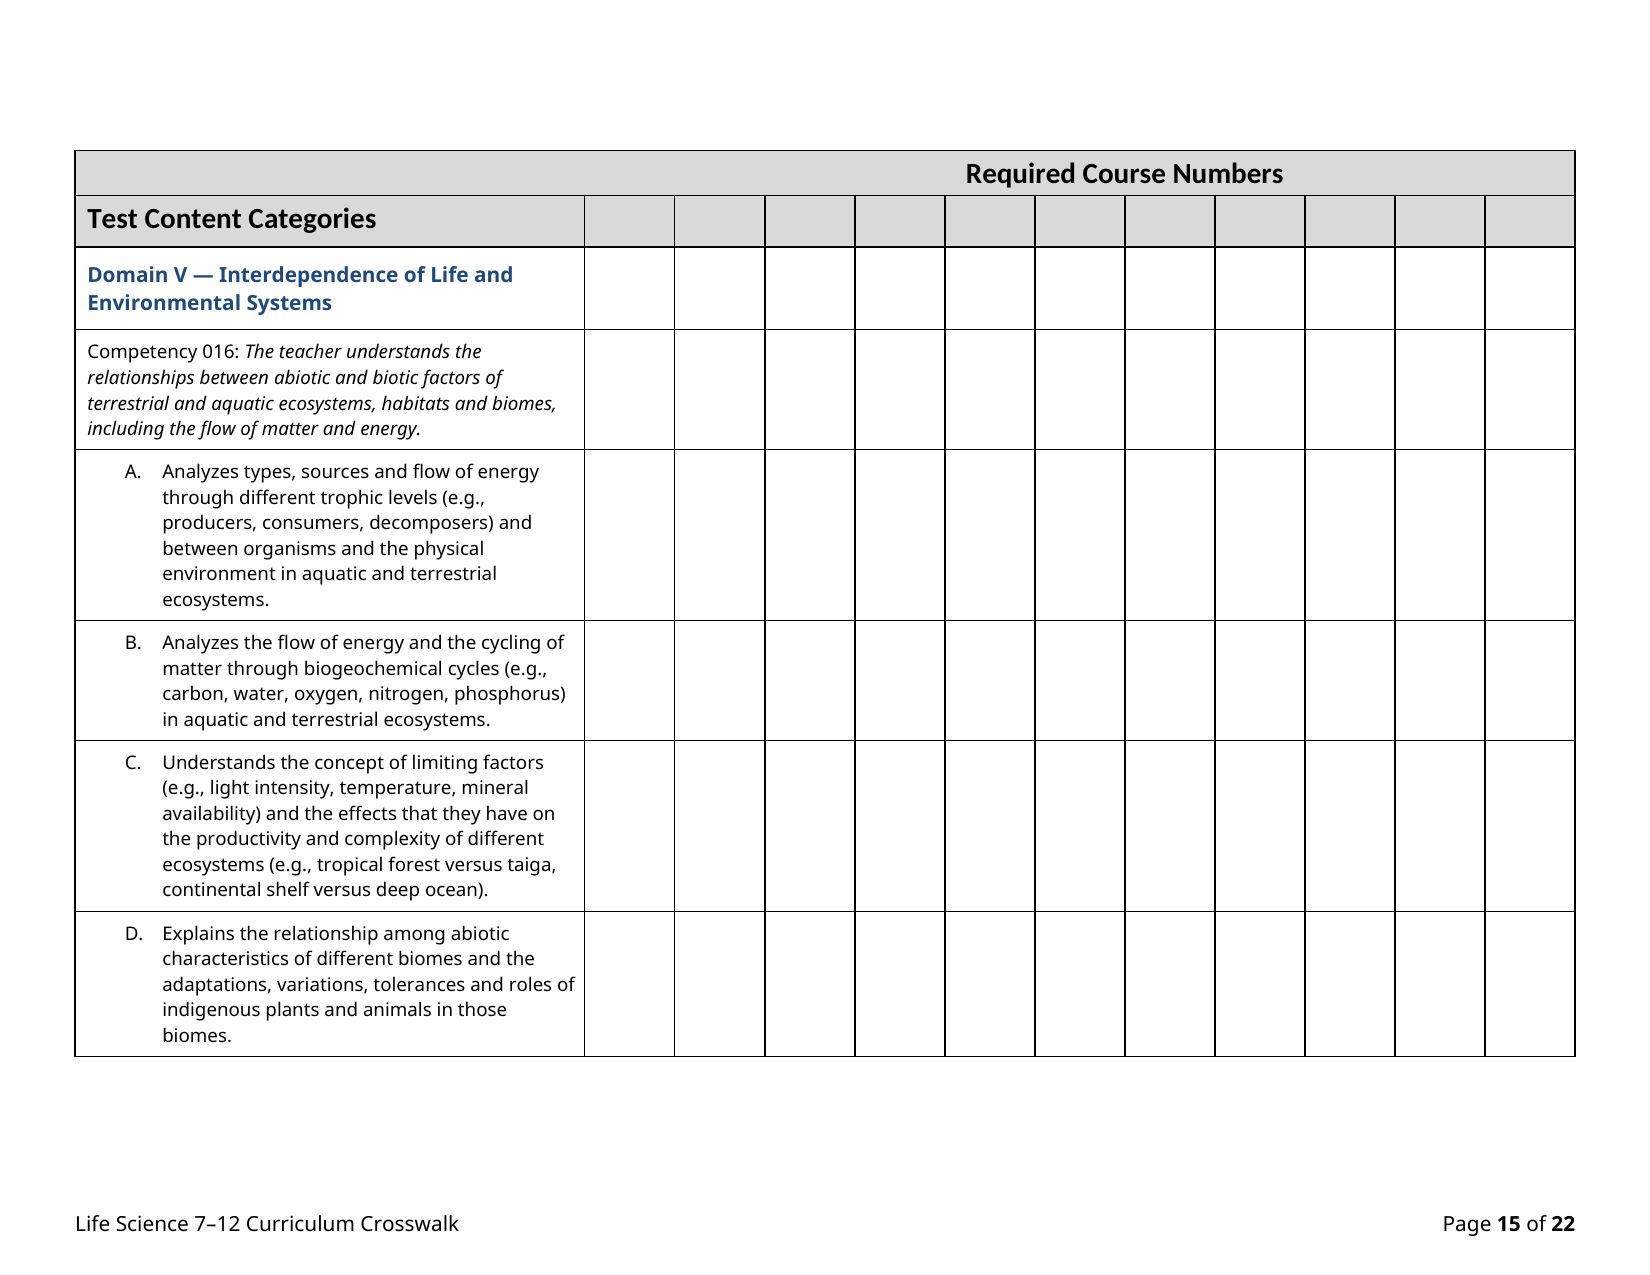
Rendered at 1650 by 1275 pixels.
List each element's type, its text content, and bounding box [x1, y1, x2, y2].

table_cell [1306, 621, 1394, 740]
table_cell [585, 741, 674, 911]
table_cell [1126, 912, 1214, 1056]
table_cell [1216, 248, 1304, 329]
table_cell [1036, 330, 1124, 449]
table_cell [675, 330, 764, 449]
table_cell [1306, 248, 1394, 329]
table_cell [1216, 196, 1304, 246]
table_cell [1126, 248, 1214, 329]
table_cell [1216, 330, 1304, 449]
table_cell [675, 450, 764, 620]
table_cell [675, 912, 764, 1056]
table_cell [675, 741, 764, 911]
table_cell [585, 912, 674, 1056]
table_cell [1126, 621, 1214, 740]
table_cell [766, 248, 854, 329]
table_cell [1126, 196, 1214, 246]
table_cell [675, 248, 764, 329]
table_cell [856, 741, 944, 911]
table_cell [1216, 912, 1304, 1056]
table_cell [856, 912, 944, 1056]
table_cell [1036, 912, 1124, 1056]
table_cell [1216, 621, 1304, 740]
table_cell [675, 621, 764, 740]
table_cell [1036, 741, 1124, 911]
table_cell [1036, 196, 1124, 246]
table_cell [856, 450, 944, 620]
table_cell [1126, 330, 1214, 449]
table_cell [946, 450, 1034, 620]
table_cell [1306, 741, 1394, 911]
table_cell [1306, 196, 1394, 246]
table_cell [1396, 330, 1484, 449]
table_cell [766, 741, 854, 911]
table_cell [1396, 196, 1484, 246]
table_cell Explains the relationship among abiotic characteristics of different biomes and the adaptations, variations, tolerances and roles of indigenous plants and animals in those biomes. [76, 912, 584, 1056]
table_header Required Course Numbers [76, 151, 1574, 195]
table_cell [1396, 248, 1484, 329]
table_cell [585, 330, 674, 449]
table_cell [1036, 621, 1124, 740]
table_cell [1036, 450, 1124, 620]
table_cell [1486, 621, 1574, 740]
table_cell [946, 621, 1034, 740]
table_cell [766, 450, 854, 620]
table_cell [766, 196, 854, 246]
table_cell [856, 196, 944, 246]
table_cell [585, 621, 674, 740]
table_cell [1486, 196, 1574, 246]
table_cell [585, 196, 674, 246]
table_cell [585, 450, 674, 620]
table_cell [946, 248, 1034, 329]
table_cell Analyzes the flow of energy and the cycling of matter through biogeochemical cycles (e.g., carbon, water, oxygen, nitrogen, phosphorus) in aquatic and terrestrial ecosystems. [76, 621, 584, 740]
table_cell Analyzes types, sources and flow of energy through different trophic levels (e.g., producers, consumers, decomposers) and between organisms and the physical environment in aquatic and terrestrial ecosystems. [76, 450, 584, 620]
table_cell Competency 016: The teacher understands the relationships between abiotic and biotic factors of terrestrial and aquatic ecosystems, habitats and biomes, including the flow of matter and energy. [76, 330, 584, 449]
table_cell [1306, 330, 1394, 449]
table_cell Understands the concept of limiting factors (e.g., light intensity, temperature, mineral availability) and the effects that they have on the productivity and complexity of different ecosystems (e.g., tropical forest versus taiga, continental shelf versus deep ocean). [76, 741, 584, 911]
table_cell [946, 196, 1034, 246]
table_cell [1396, 450, 1484, 620]
table_cell [766, 621, 854, 740]
table_cell [766, 330, 854, 449]
table_cell [1486, 330, 1574, 449]
table_cell [946, 912, 1034, 1056]
table_cell [856, 330, 944, 449]
table_cell [1396, 912, 1484, 1056]
table_cell [675, 196, 764, 246]
table_cell [766, 912, 854, 1056]
table_cell [1306, 450, 1394, 620]
table_cell [1216, 741, 1304, 911]
table_cell [1486, 912, 1574, 1056]
table_cell Domain V — Interdependence of Life and Environmental Systems [76, 248, 584, 329]
table_cell [856, 248, 944, 329]
table_cell [1306, 912, 1394, 1056]
table_cell [1126, 450, 1214, 620]
table_cell [1486, 450, 1574, 620]
table_cell Test Content Categories [76, 196, 584, 246]
table_cell [1216, 450, 1304, 620]
table_cell [1126, 741, 1214, 911]
table_cell [946, 330, 1034, 449]
table_cell [1396, 621, 1484, 740]
table_cell [1036, 248, 1124, 329]
table_cell [946, 741, 1034, 911]
table_cell [585, 248, 674, 329]
table_cell [1486, 248, 1574, 329]
table_cell [1486, 741, 1574, 911]
table_cell [856, 621, 944, 740]
table_cell [1396, 741, 1484, 911]
